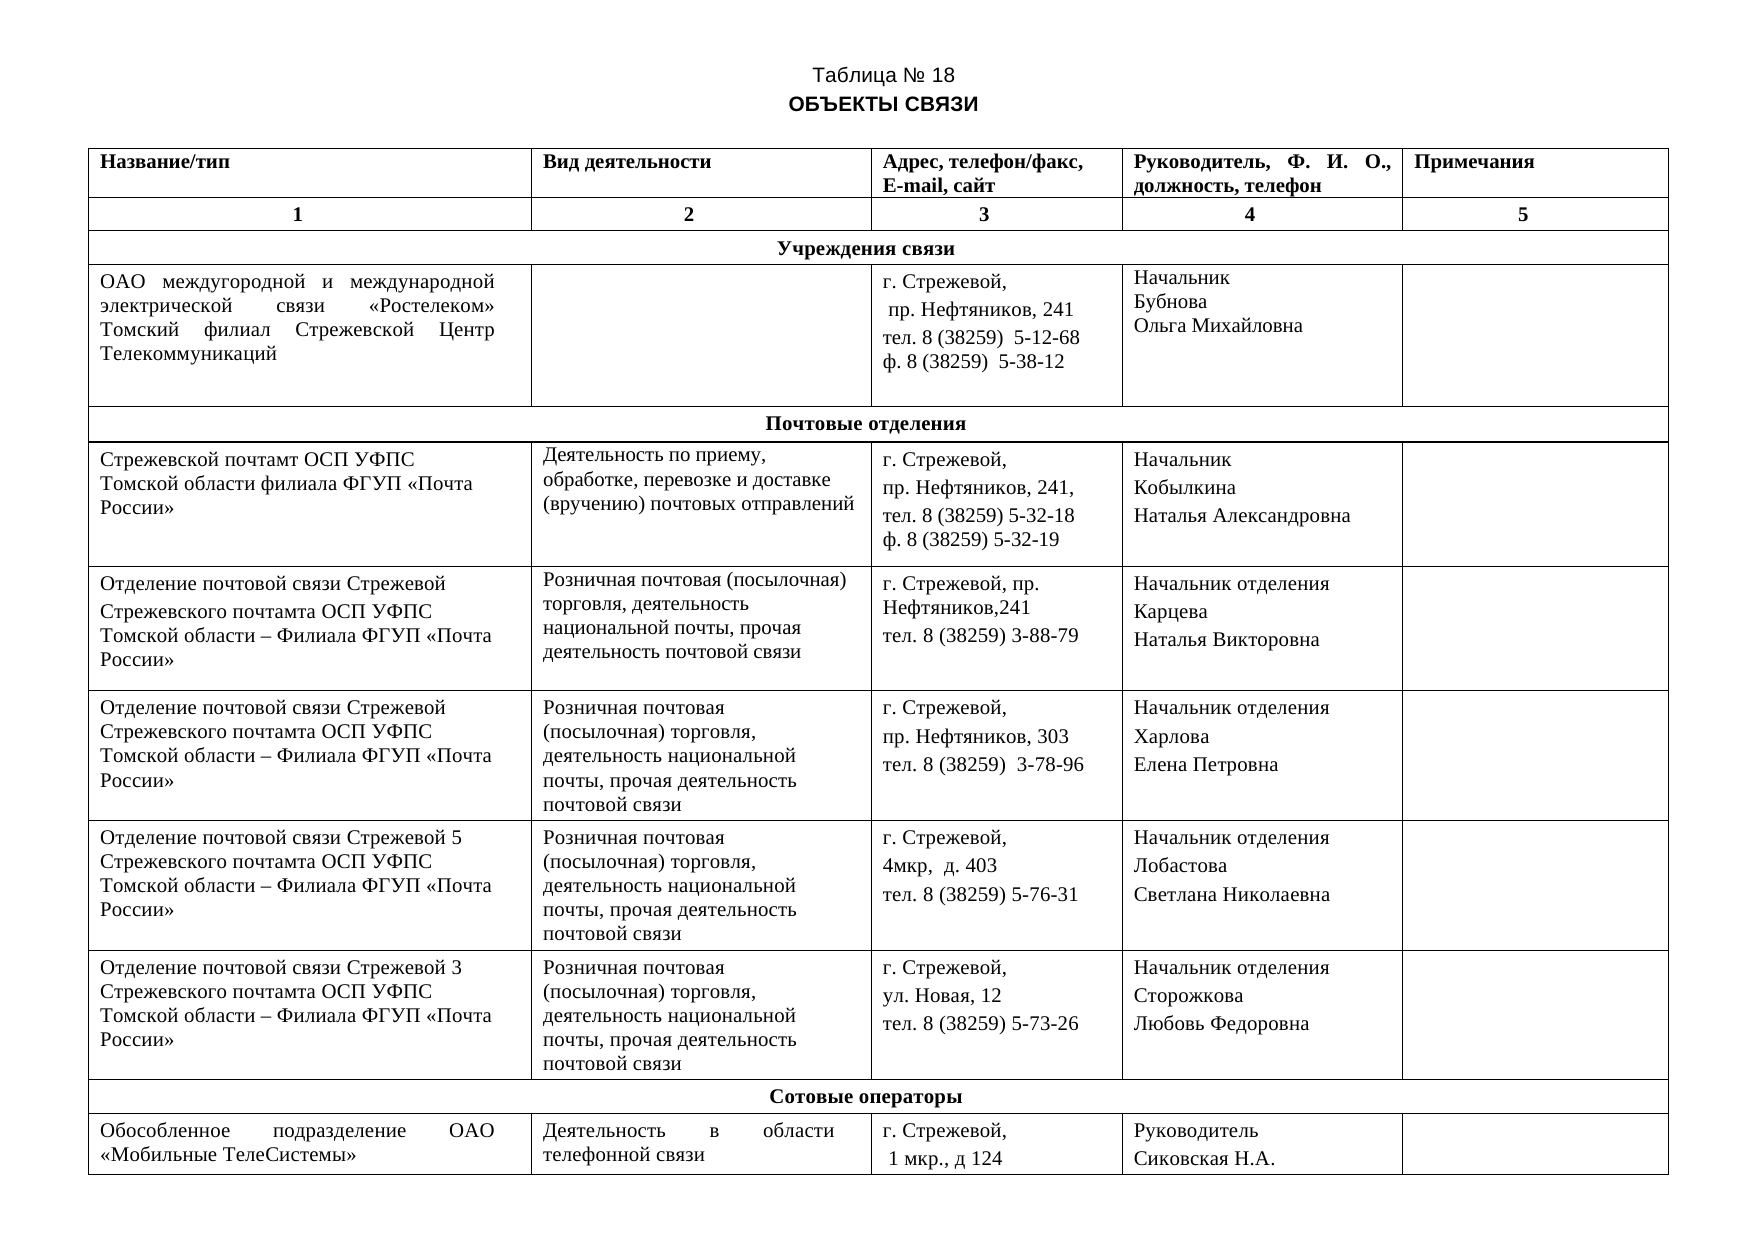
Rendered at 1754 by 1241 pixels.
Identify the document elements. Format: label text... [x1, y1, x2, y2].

table_cell Начальник Бубнова Ольга Михайловна [1123, 265, 1402, 406]
table_cell Начальник отделения Сторожкова Любовь Федоровна [1123, 951, 1402, 1079]
table_cell Деятельность по приему, обработке, перевозке и доставке (вручению) почтовых отправлений [532, 443, 871, 566]
table_cell Начальник Кобылкина Наталья Александровна [1123, 443, 1402, 566]
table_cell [872, 1114, 1122, 1174]
table_cell ОАО междугородной и международной электрической связи «Ростелеком» Томский филиал Стрежевской Центр Телекоммуникаций [89, 265, 531, 406]
table_cell Отделение почтовой связи Стрежевой Стрежевского почтамта ОСП УФПС Томской области – Филиала ФГУП «Почта России» [89, 691, 531, 820]
table_cell Отделение почтовой связи Стрежевой 3 Стрежевского почтамта ОСП УФПС Томской области – Филиала ФГУП «Почта России» [89, 951, 531, 1079]
table_cell 4 [1123, 198, 1402, 230]
table_cell Отделение почтовой связи Стрежевой Стрежевского почтамта ОСП УФПС Томской области – Филиала ФГУП «Почта России» [89, 567, 531, 690]
table_cell 5 [1403, 198, 1668, 230]
table_cell Отделение почтовой связи Стрежевой 5 Стрежевского почтамта ОСП УФПС Томской области – Филиала ФГУП «Почта России» [89, 821, 531, 949]
table_cell Сотовые операторы [89, 1080, 1668, 1113]
table_cell [1403, 1114, 1668, 1174]
table_cell Розничная почтовая (посылочная) торговля, деятельность национальной почты, прочая деятельность почтовой связи [532, 951, 871, 1079]
table_cell Розничная почтовая (посылочная) торговля, деятельность национальной почты, прочая деятельность почтовой связи [532, 821, 871, 949]
table_cell г. Стрежевой, пр. Нефтяников,241 тел. 8 (38259) 3-88-79 [872, 567, 1122, 690]
table_cell г. Стрежевой, пр. Нефтяников, 241, тел. 8 (38259) 5-32-18 ф. 8 (38259) 5-32-19 [872, 443, 1122, 566]
table_cell Начальник отделения Харлова Елена Петровна [1123, 691, 1402, 820]
table_cell [1403, 265, 1668, 406]
table_cell г. Стрежевой, 4мкр, д. 403 тел. 8 (38259) 5-76-31 [872, 821, 1122, 949]
table_header Руководитель, Ф. И. О., должность, телефон [1123, 149, 1402, 197]
table_cell Учреждения связи [89, 231, 1668, 264]
table_cell [1403, 951, 1668, 1079]
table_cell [1123, 1114, 1402, 1174]
table_cell Стрежевской почтамт ОСП УФПС Томской области филиала ФГУП «Почта России» [89, 443, 531, 566]
text ОБЪЕКТЫ СВЯЗИ [156, 91, 1610, 115]
table_cell 3 [872, 198, 1122, 230]
table_header Название/тип [89, 149, 531, 197]
table_cell [1403, 567, 1668, 690]
table_cell Розничная почтовая (посылочная) торговля, деятельность национальной почты, прочая деятельность почтовой связи [532, 691, 871, 820]
table_cell [1403, 691, 1668, 820]
table_cell [1403, 443, 1668, 566]
table_cell г. Стрежевой, пр. Нефтяников, 241 тел. 8 (38259) 5-12-68 ф. 8 (38259) 5-38-12 [872, 265, 1122, 406]
table_cell 2 [532, 198, 871, 230]
table_cell [532, 265, 871, 406]
table_cell г. Стрежевой, ул. Новая, 12 тел. 8 (38259) 5-73-26 [872, 951, 1122, 1079]
text Таблица № 18 [156, 63, 1610, 87]
table_header Адрес, телефон/факс, E-mail, сайт [872, 149, 1122, 197]
table_cell г. Стрежевой, пр. Нефтяников, 303 тел. 8 (38259) 3-78-96 [872, 691, 1122, 820]
table_header Вид деятельности [532, 149, 871, 197]
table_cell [532, 1114, 871, 1174]
table_header Примечания [1403, 149, 1668, 197]
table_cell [89, 1114, 531, 1174]
table_cell Почтовые отделения [89, 407, 1668, 441]
table_cell 1 [89, 198, 531, 230]
table_cell [1403, 821, 1668, 949]
table_cell Начальник отделения Лобастова Светлана Николаевна [1123, 821, 1402, 949]
table_cell Розничная почтовая (посылочная) торговля, деятельность национальной почты, прочая деятельность почтовой связи [532, 567, 871, 690]
table_cell Начальник отделения Карцева Наталья Викторовна [1123, 567, 1402, 690]
